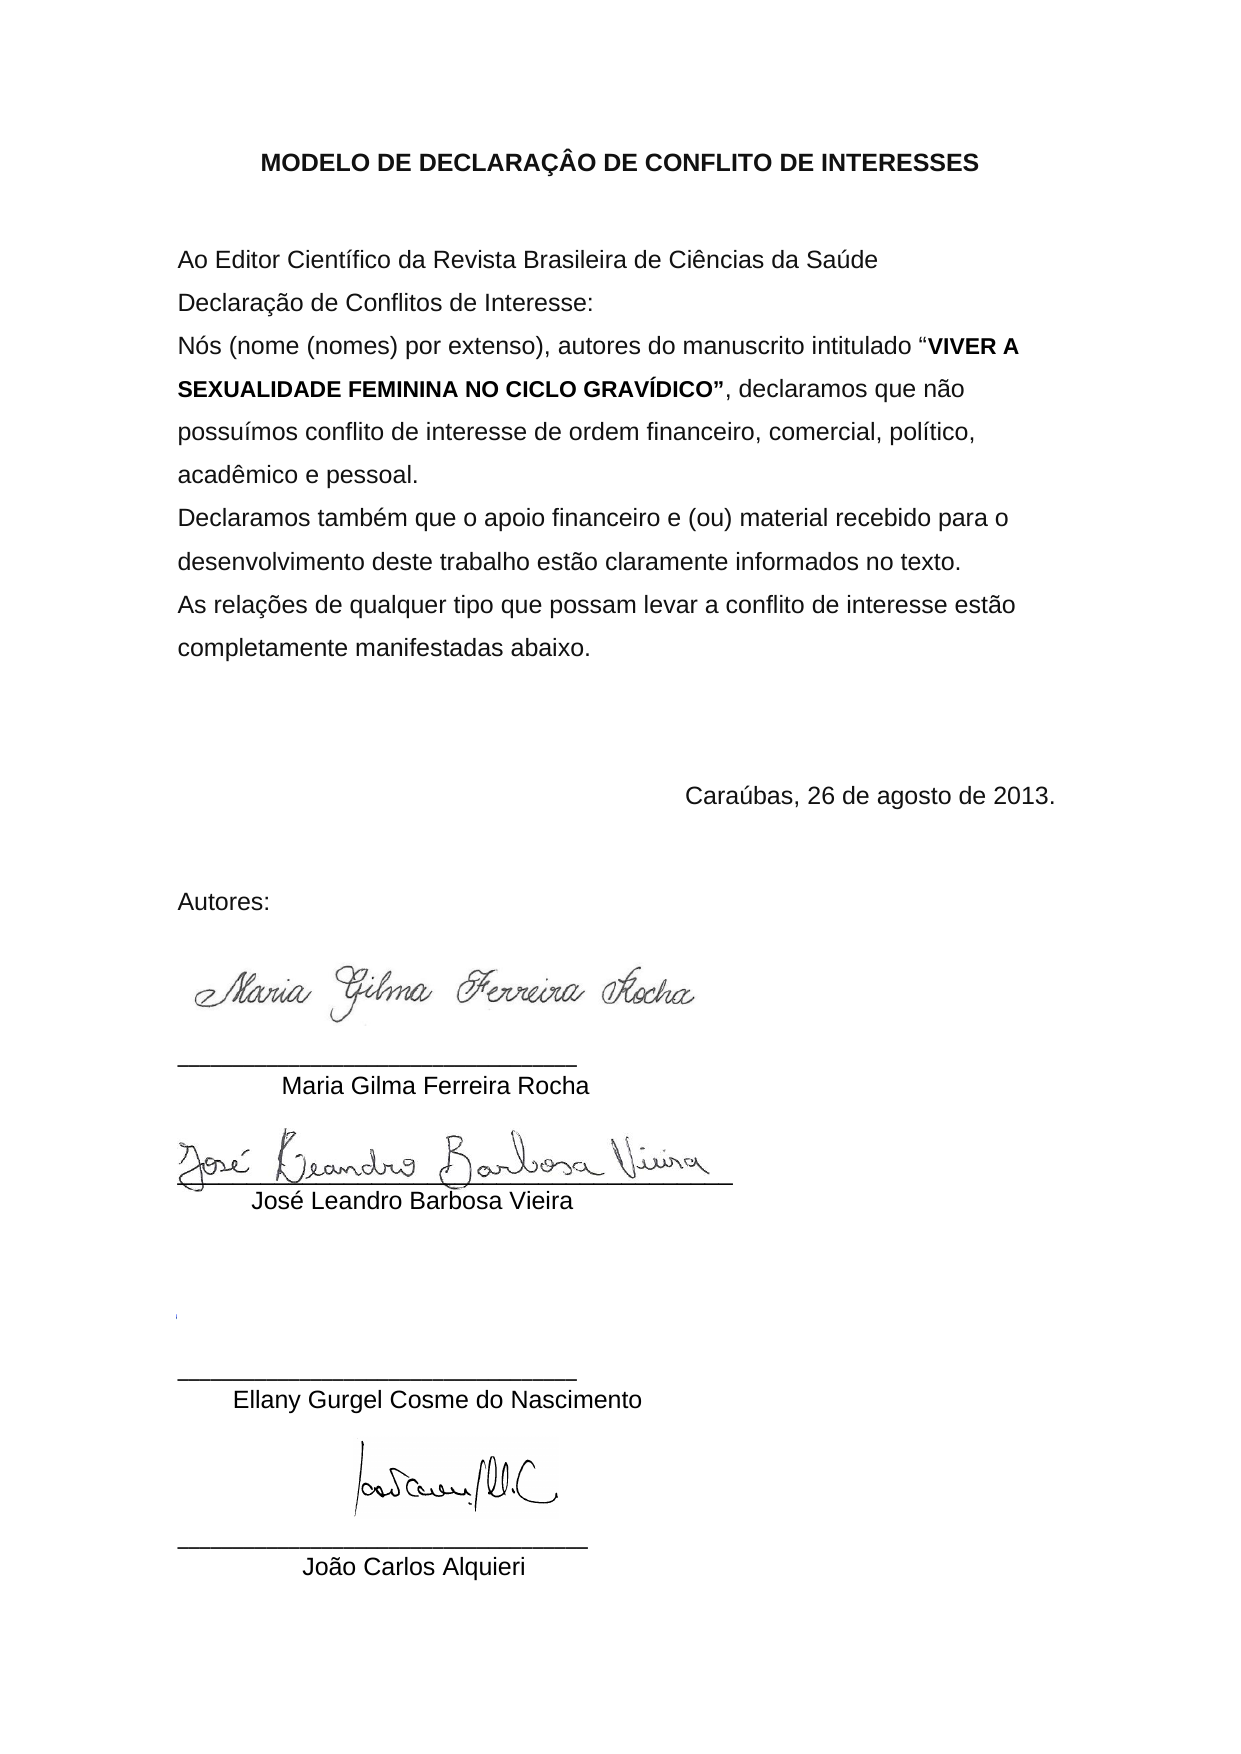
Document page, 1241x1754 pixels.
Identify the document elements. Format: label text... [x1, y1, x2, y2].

text Maria Gilma Ferreira Rocha [177, 1071, 1063, 1100]
text Autores: [177, 887, 1063, 916]
picture [353, 1436, 560, 1519]
text ____________________________________ [177, 1037, 1063, 1071]
text _____________________________________ [177, 1414, 1063, 1552]
text MODELO DE DECLARAÇÂO DE CONFLITO DE INTERESSES [177, 148, 1063, 176]
text Ao Editor Científico da Revista Brasileira de Ciências da Saúde Declaração de Conflitos de Interesse: Nós (nome (nomes) por extenso), autores do manuscrito intitulado “VIVER A SEXUALIDADE FEMININA NO CICLO GRAVÍDICO”, declaramos que não possuímos conflito de interesse de ordem financeiro, comercial, político, acadêmico e pessoal. Declaramos também que o apoio financeiro e (ou) material recebido para o desenvolvimento deste trabalho estão claramente informados no texto. As relações de qualquer tipo que possam levar a conflito de interesse estão completamente manifestadas abaixo. [177, 201, 1063, 703]
text João Carlos Alquieri [177, 1552, 1063, 1581]
text Ellany Gurgel Cosme do Nascimento [177, 1385, 1063, 1414]
text ____________________________________ [177, 1283, 1063, 1385]
picture [176, 1128, 710, 1192]
text Caraúbas, 26 de agosto de 2013. [177, 738, 1063, 852]
text ________________________________________ [177, 1157, 1063, 1186]
text José Leandro Barbosa Vieira [177, 1186, 1063, 1215]
picture [187, 958, 702, 1026]
